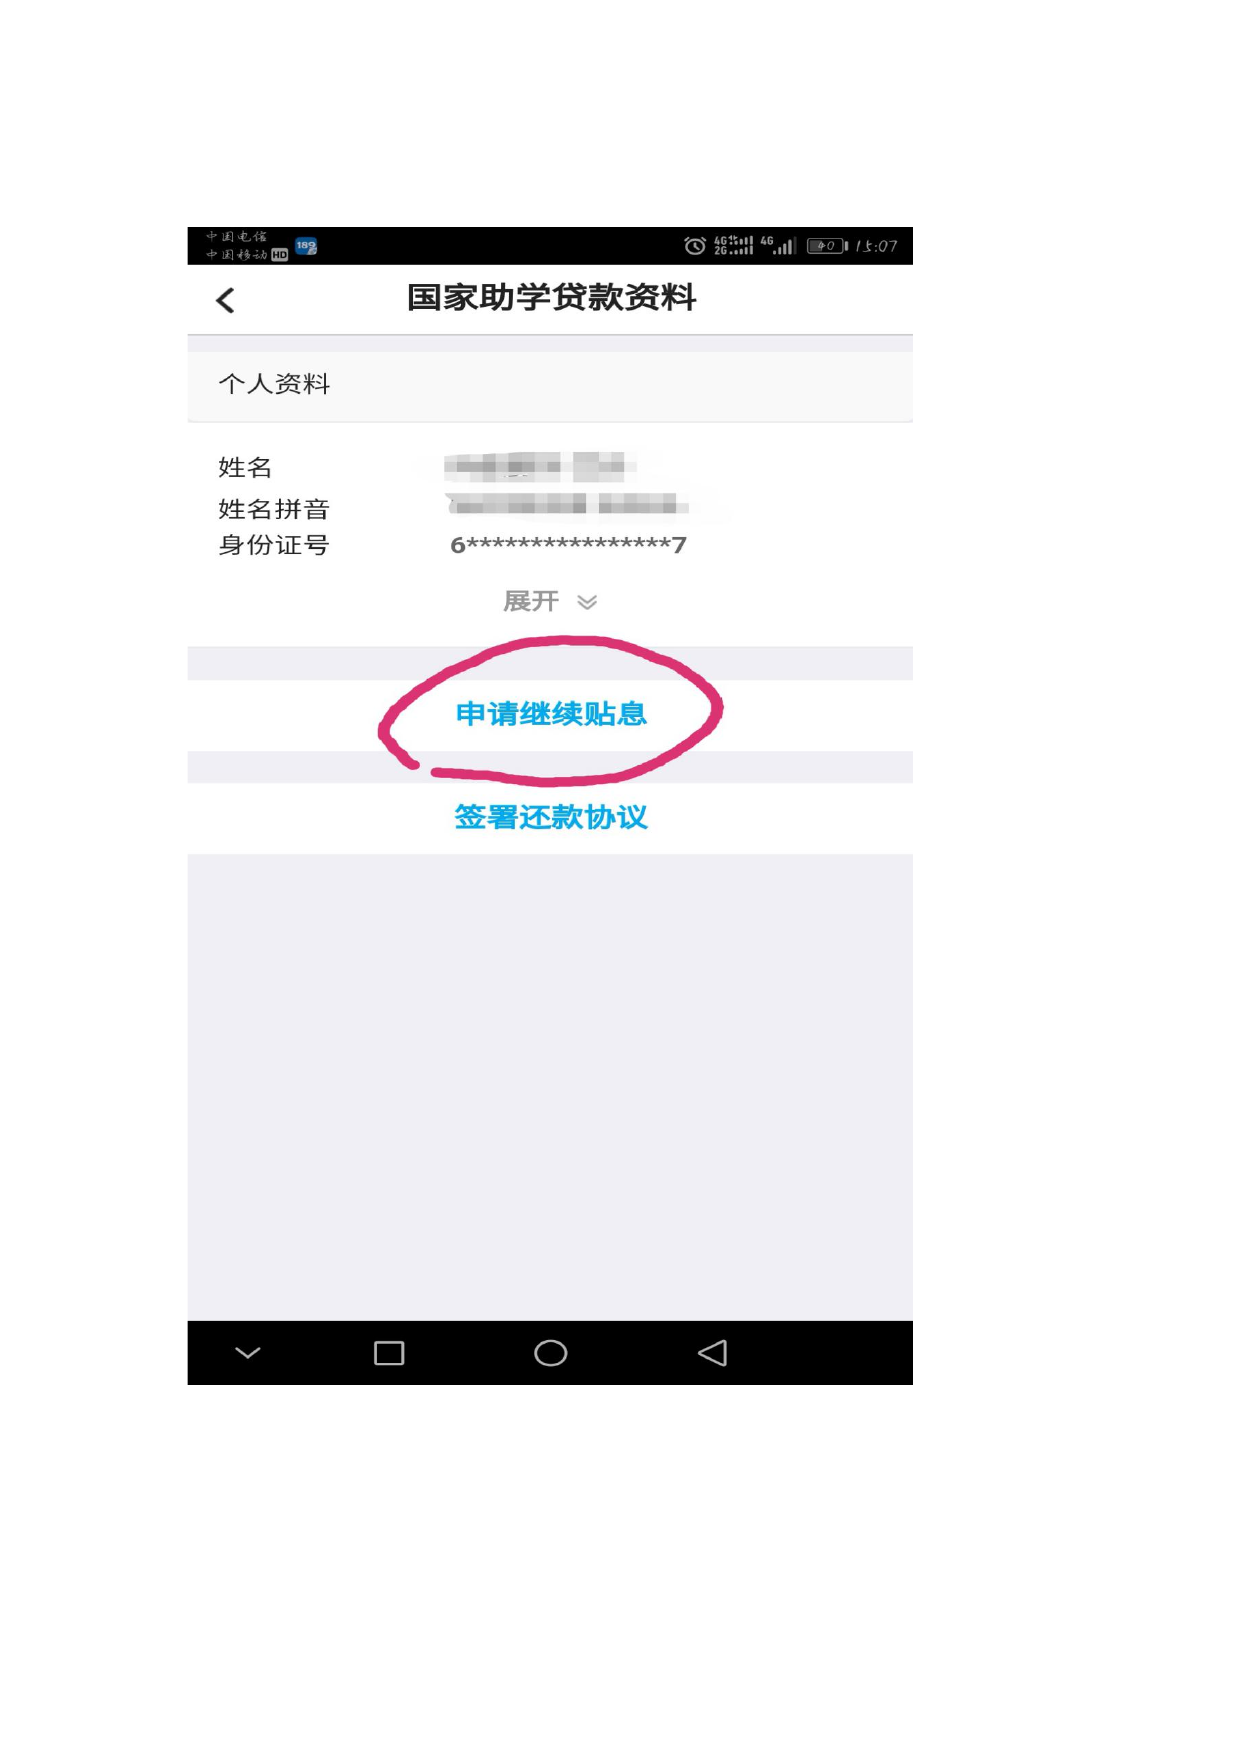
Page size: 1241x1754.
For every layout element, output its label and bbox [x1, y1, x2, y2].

picture [187, 227, 913, 1385]
